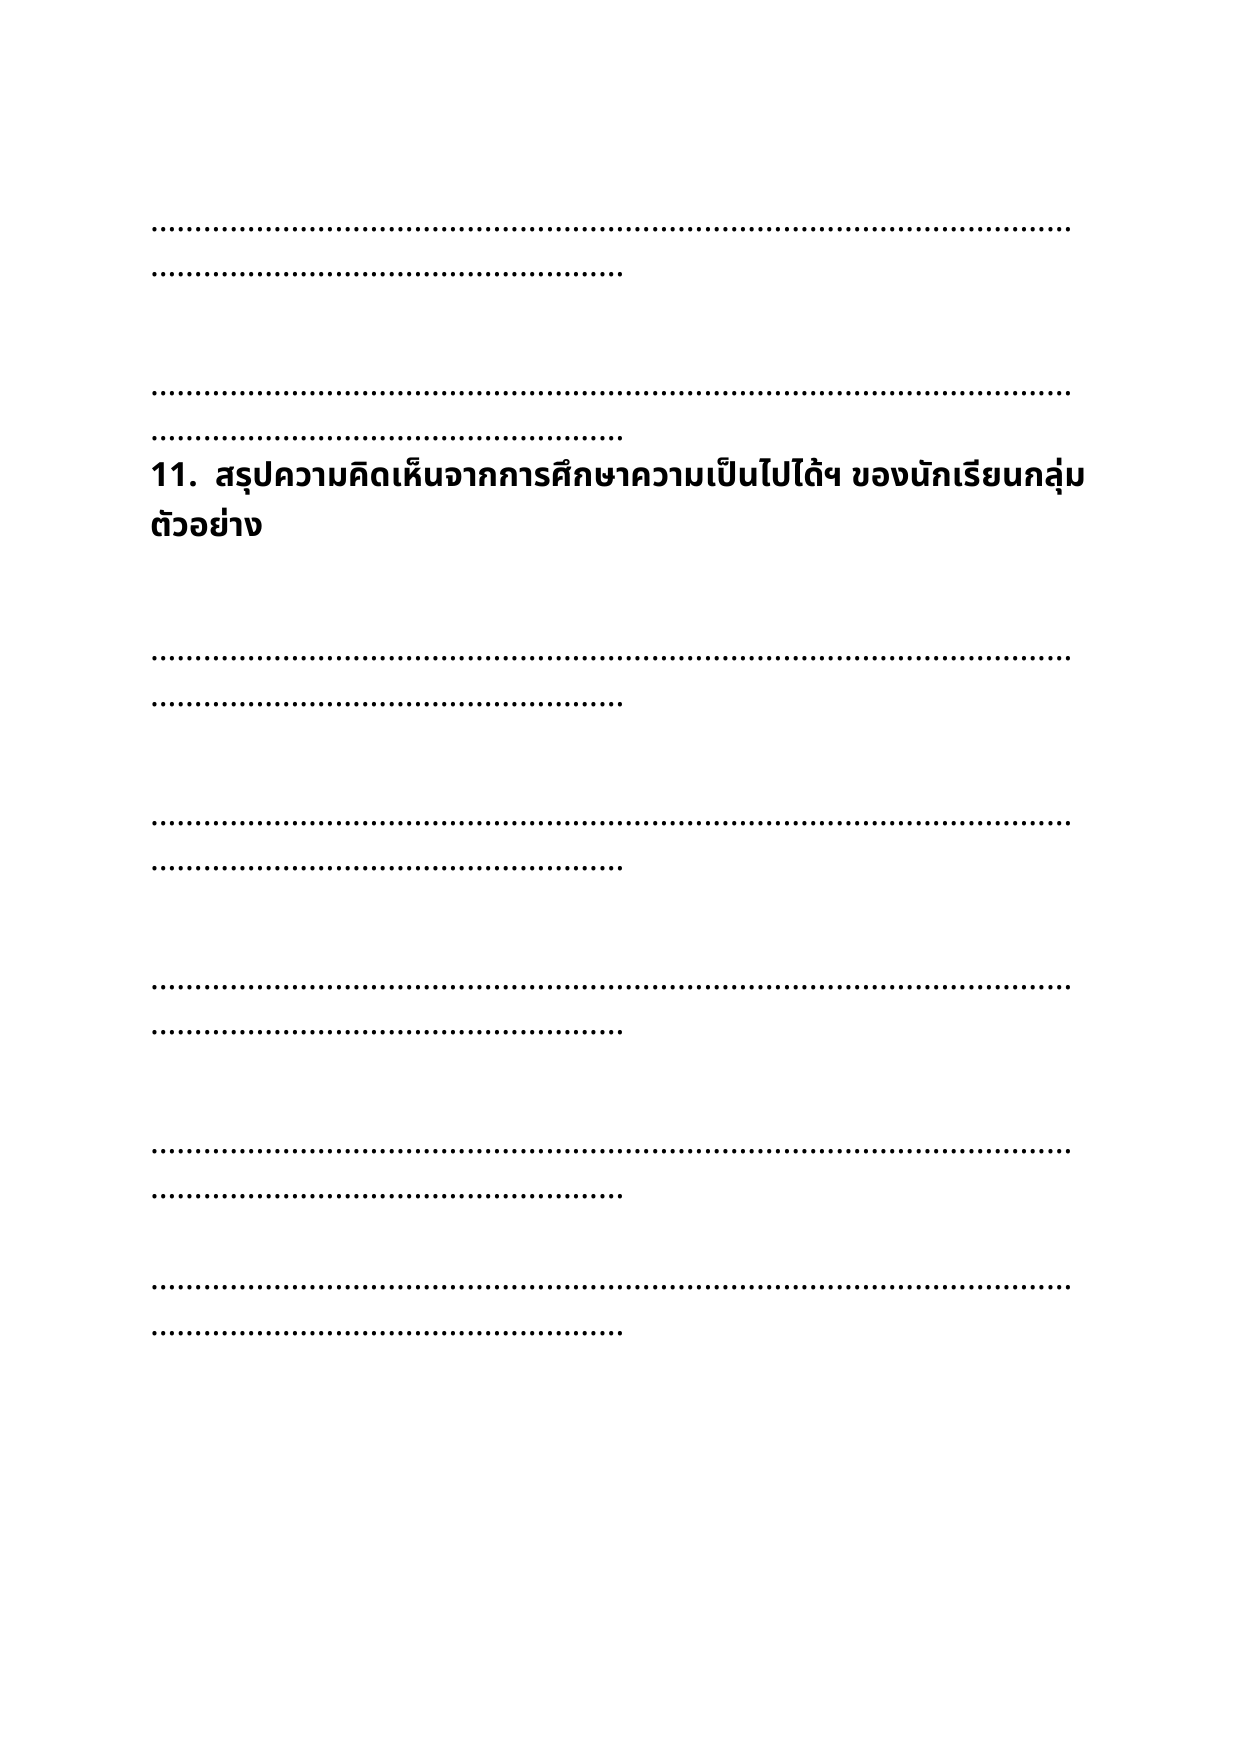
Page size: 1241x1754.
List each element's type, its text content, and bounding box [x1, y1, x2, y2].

text …………………………………………………………………………………………………………………………………………… [150, 552, 1090, 716]
text …………………………………………………………………………………………………………………………………………… …………………………………………………………………………………………………………………………………………… [150, 1044, 1090, 1373]
text …………………………………………………………………………………………………………………………………………… [150, 880, 1090, 1044]
text 11. สรุปความคิดเห็นจากการศึกษาความเป็นไปได้ฯ ของนักเรียนกลุ่มตัวอย่าง [150, 451, 1090, 552]
text …………………………………………………………………………………………………………………………………………… [150, 716, 1090, 880]
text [150, 286, 1090, 451]
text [150, 150, 1090, 286]
